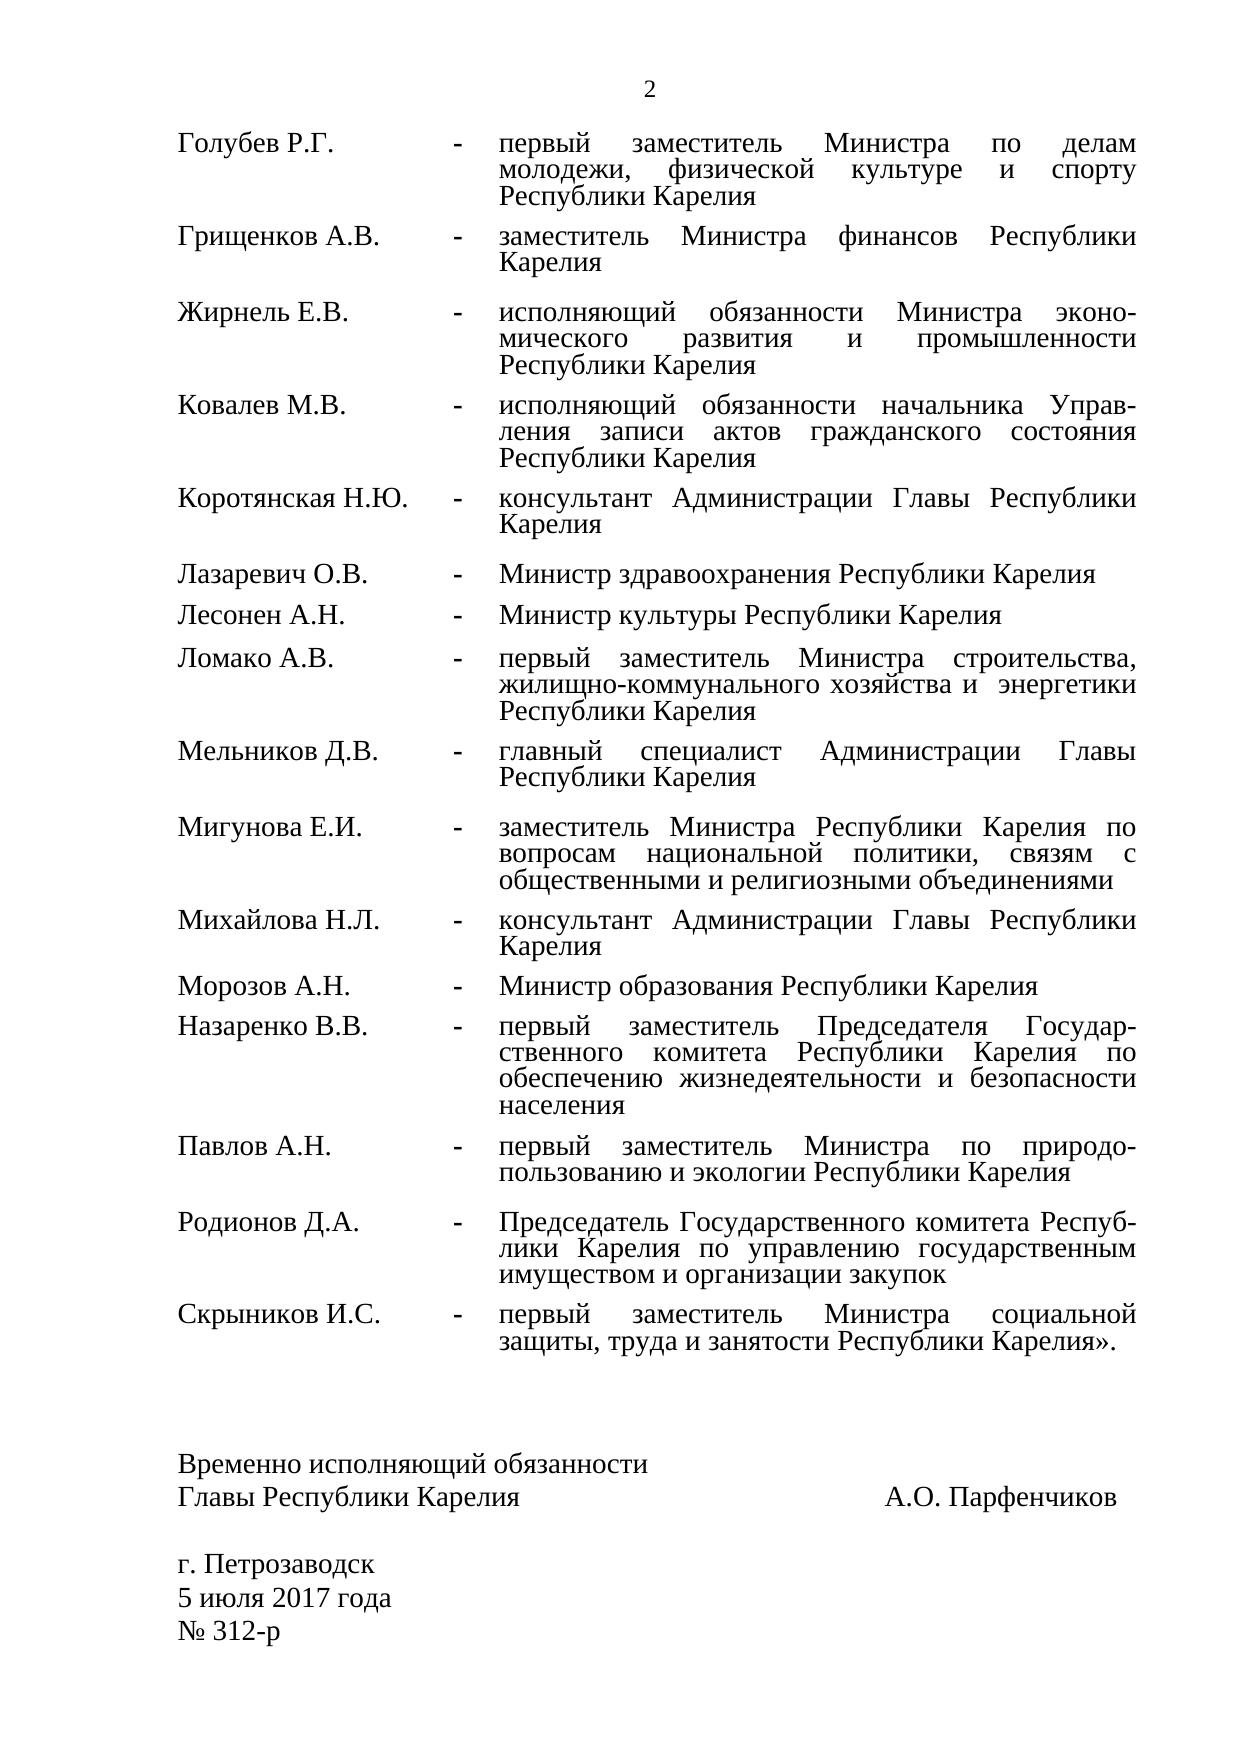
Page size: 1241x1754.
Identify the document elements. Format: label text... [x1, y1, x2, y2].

table_cell Павлов А.Н. [166, 1134, 428, 1209]
table_cell первый заместитель Министра по делам молодежи, физической культуре и спорту Республики Карелия [487, 131, 1152, 224]
table_cell Голубев Р.Г. [166, 131, 428, 224]
table_cell консультант Администрации Главы Республики Карелия [487, 908, 1152, 974]
table_cell - [428, 739, 487, 815]
table_cell Мигунова Е.И. [166, 815, 428, 908]
table_cell - [428, 224, 487, 300]
table_cell первый заместитель Председателя Государ-ственного комитета Республики Карелия по обеспечению жизнедеятельности и безопасности населения [487, 1014, 1152, 1133]
table_cell первый заместитель Министра по природо-пользованию и экологии Республики Карелия [487, 1134, 1152, 1209]
table_cell - [428, 394, 487, 486]
table_cell Председатель Государственного комитета Респуб-лики Карелия по управлению государственным имуществом и организации закупок [487, 1210, 1152, 1303]
table_cell - [428, 603, 487, 646]
text г. Петрозаводск [177, 1546, 1122, 1580]
table_cell Родионов Д.А. [166, 1210, 428, 1303]
table_cell Назаренко В.В. [166, 1014, 428, 1133]
table_cell Мельников Д.В. [166, 739, 428, 815]
table_cell - [428, 1303, 487, 1379]
table_cell Лесонен А.Н. [166, 603, 428, 646]
text № 312-р [177, 1613, 1122, 1647]
table_cell Грищенков А.В. [166, 224, 428, 300]
table_cell первый заместитель Министра социальной защиты, труда и занятости Республики Карелия». [487, 1303, 1152, 1379]
table_cell Министр образования Республики Карелия [487, 974, 1152, 1014]
table_cell - [428, 1014, 487, 1133]
table_cell - [428, 563, 487, 603]
table_cell - [428, 1134, 487, 1209]
table_cell Министр здравоохранения Республики Карелия [487, 563, 1152, 603]
text Временно исполняющий обязанности Главы Республики Карелия А.О. Парфенчиков [177, 1446, 1122, 1513]
table_cell - [428, 1210, 487, 1303]
table_cell - [428, 486, 487, 562]
table_cell исполняющий обязанности начальника Управ-ления записи актов гражданского состояния Республики Карелия [487, 394, 1152, 486]
table_cell первый заместитель Министра строительства, жилищно-коммунального хозяйства и энергетики Республики Карелия [487, 646, 1152, 739]
table_cell главный специалист Администрации Главы Республики Карелия [487, 739, 1152, 815]
table_cell - [428, 300, 487, 393]
table_cell консультант Администрации Главы Республики Карелия [487, 486, 1152, 562]
table_cell Лазаревич О.В. [166, 563, 428, 603]
table_cell Коротянская Н.Ю. [166, 486, 428, 562]
table_cell - [428, 646, 487, 739]
table_cell исполняющий обязанности Министра эконо-мического развития и промышленности Республики Карелия [487, 300, 1152, 393]
table_cell Скрыников И.С. [166, 1303, 428, 1379]
text 5 июля 2017 года [177, 1580, 1122, 1613]
table_cell Ковалев М.В. [166, 394, 428, 486]
table_cell заместитель Министра Республики Карелия по вопросам национальной политики, связям с общественными и религиозными объединениями [487, 815, 1152, 908]
table_cell заместитель Министра финансов Республики Карелия [487, 224, 1152, 300]
table_cell Ломако А.В. [166, 646, 428, 739]
table_cell Жирнель Е.В. [166, 300, 428, 393]
table_cell - [428, 974, 487, 1014]
table_cell Михайлова Н.Л. [166, 908, 428, 974]
table_cell - [428, 131, 487, 224]
table_cell - [428, 815, 487, 908]
table_cell Морозов А.Н. [166, 974, 428, 1014]
table_cell - [428, 908, 487, 974]
table_cell Министр культуры Республики Карелия [487, 603, 1152, 646]
